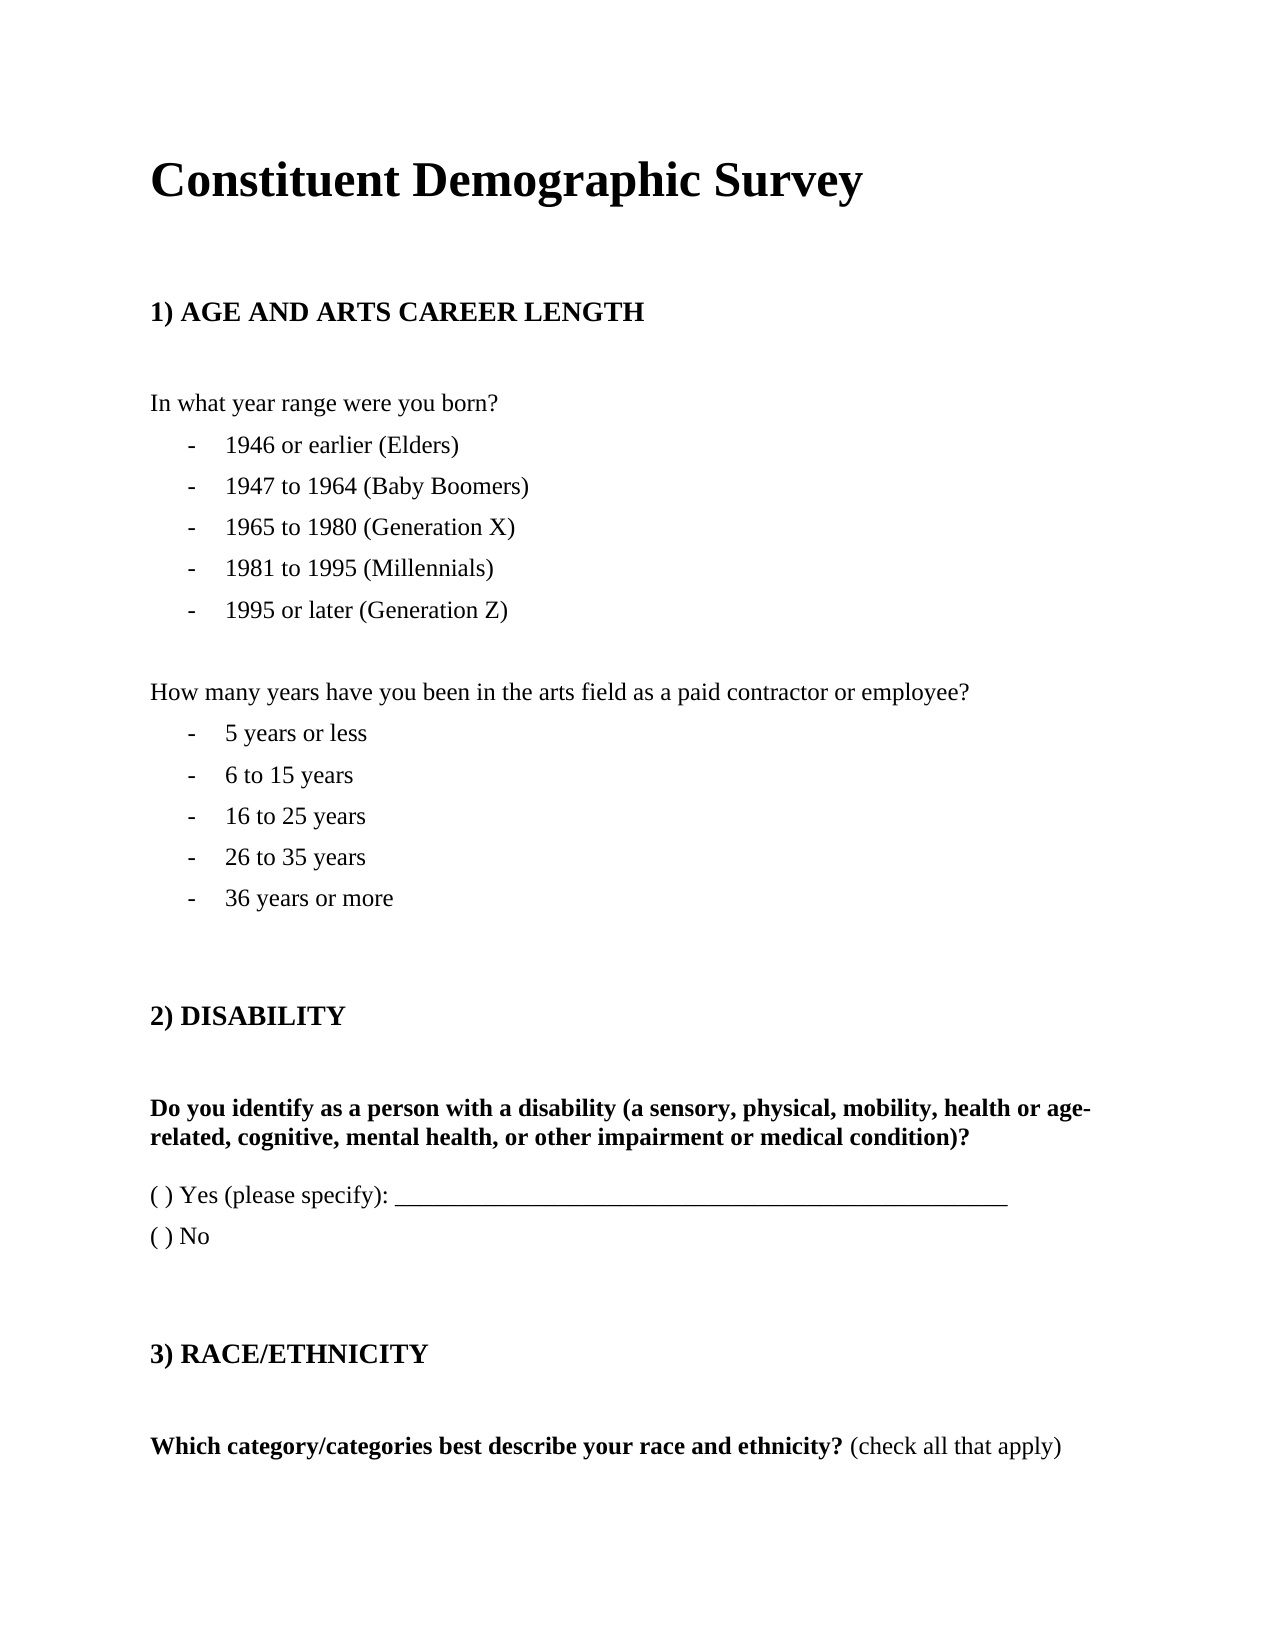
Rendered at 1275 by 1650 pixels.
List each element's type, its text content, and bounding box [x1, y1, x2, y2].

list 6 to 15 years [187, 760, 1125, 788]
text ( ) No [150, 1221, 1125, 1250]
list 5 years or less [187, 718, 1125, 747]
list 26 to 35 years [187, 842, 1125, 871]
list 1947 to 1964 (Baby Boomers) [187, 471, 1125, 500]
text In what year range were you born? [150, 388, 1125, 417]
list 1995 or later (Generation Z) [187, 595, 1125, 623]
list 1981 to 1995 (Millennials) [187, 553, 1125, 582]
list 16 to 25 years [187, 801, 1125, 830]
list 1965 to 1980 (Generation X) [187, 512, 1125, 541]
subtitle Which category/categories best describe your race and ethnicity? (check all that apply) [150, 1431, 1125, 1460]
subtitle Constituent Demographic Survey [150, 150, 1125, 207]
subtitle 3) RACE/ETHNICITY [150, 1337, 1125, 1402]
subtitle 1) AGE AND ARTS CAREER LENGTH [150, 294, 1125, 359]
text ( ) Yes (please specify): _________________________________________________ [150, 1180, 1125, 1209]
text How many years have you been in the arts field as a paid contractor or employee? [150, 677, 1125, 706]
subtitle Do you identify as a person with a disability (a sensory, physical, mobility, health or age-related, cognitive, mental health, or other impairment or medical condition)? [150, 1093, 1125, 1151]
list 36 years or more [187, 883, 1125, 912]
list 1946 or earlier (Elders) [187, 430, 1125, 458]
subtitle 2) DISABILITY [150, 999, 1125, 1064]
